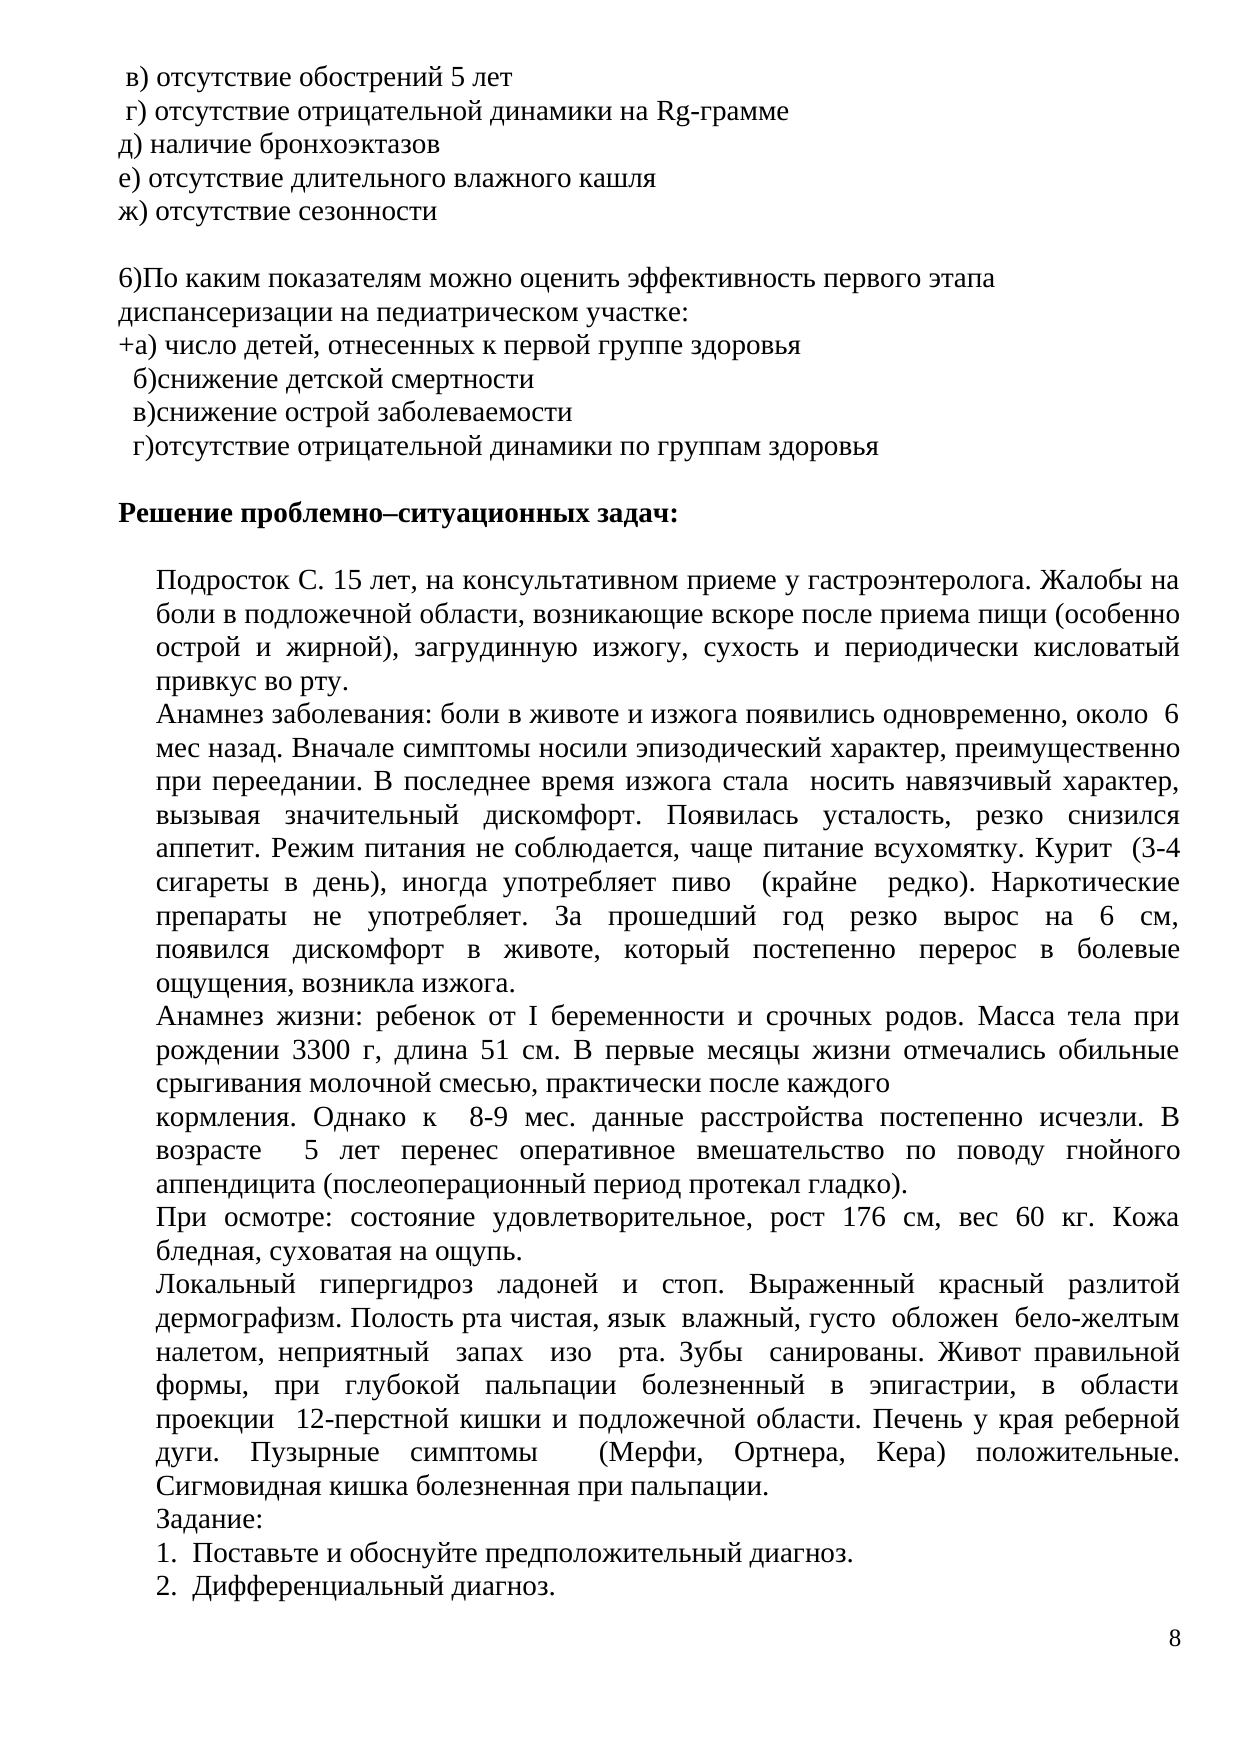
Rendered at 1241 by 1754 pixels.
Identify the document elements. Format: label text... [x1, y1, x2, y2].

text Анамнез жизни: ребенок от I беременности и срочных родов. Масса тела при рождении 3300 г, длина 51 см. В первые месяцы жизни отмечались обильные срыгивания молочной смесью, практически после каждого [156, 998, 1181, 1099]
text При осмотре: состояние удовлетворительное, рост 176 см, вес 60 кг. Кожа бледная, суховатая на ощупь. [156, 1199, 1181, 1267]
text Анамнез заболевания: боли в животе и изжога появились одновременно, около 6 мес назад. Вначале симптомы носили эпизодический характер, преимущественно при переедании. В последнее время изжога стала носить навязчивый характер, вызывая значительный дискомфорт. Появилась усталость, резко снизился аппетит. Режим питания не соблюдается, чаще питание всухомятку. Курит (3-4 сигареты в день), иногда употребляет пиво (крайне редко). Наркотические препараты не употребляет. За прошедший год резко вырос на 6 см, появился дискомфорт в животе, который постепенно перерос в болевые ощущения, возникла изжога. [156, 696, 1181, 998]
text г)отсутствие отрицательной динамики по группам здоровья [118, 428, 1181, 462]
text ж) отсутствие сезонности [118, 193, 1181, 227]
text б)снижение детской смертности [118, 361, 1181, 394]
text Локальный гипергидроз ладоней и стоп. Выраженный красный разлитой дермографизм. Полость рта чистая, язык влажный, густо обложен бело-желтым налетом, неприятный запах изо рта. Зубы санированы. Живот правильной формы, при глубокой пальпации болезненный в эпигастрии, в области проекции 12-перстной кишки и подложечной области. Печень у края реберной дуги. Пузырные симптомы (Мерфи, Ортнера, Кера) положительные. Сигмовидная кишка болезненная при пальпации. [156, 1267, 1181, 1501]
text 2. Дифференциальный диагноз. [156, 1568, 1181, 1602]
text в)снижение острой заболеваемости [118, 394, 1181, 428]
text 6)По каким показателям можно оценить эффективность первого этапа диспансеризации на педиатрическом участке: [118, 260, 1181, 327]
text кормления. Однако к 8-9 мес. данные расстройства постепенно исчезли. В возрасте 5 лет перенес оперативное вмешательство по поводу гнойного аппендицита (послеоперационный период протекал гладко). [156, 1099, 1181, 1199]
text +а) число детей, отнесенных к первой группе здоровья [118, 327, 1181, 361]
text Решение проблемно–ситуационных задач: [118, 495, 1181, 529]
text д) наличие бронхоэктазов [118, 126, 1181, 160]
text г) отсутствие отрицательной динамики на Rg-грамме [118, 93, 1181, 126]
text Подросток С. 15 лет, на консультативном приеме у гастроэнтеролога. Жалобы на боли в подложечной области, возникающие вскоре после приема пищи (особенно острой и жирной), загрудинную изжогу, сухость и периодически кисловатый привкус во рту. [156, 562, 1181, 696]
text Задание: [156, 1501, 1181, 1535]
text 1. Поставьте и обоснуйте предположительный диагноз. [156, 1535, 1181, 1568]
text в) отсутствие обострений 5 лет [118, 59, 1181, 93]
text е) отсутствие длительного влажного кашля [118, 160, 1181, 193]
